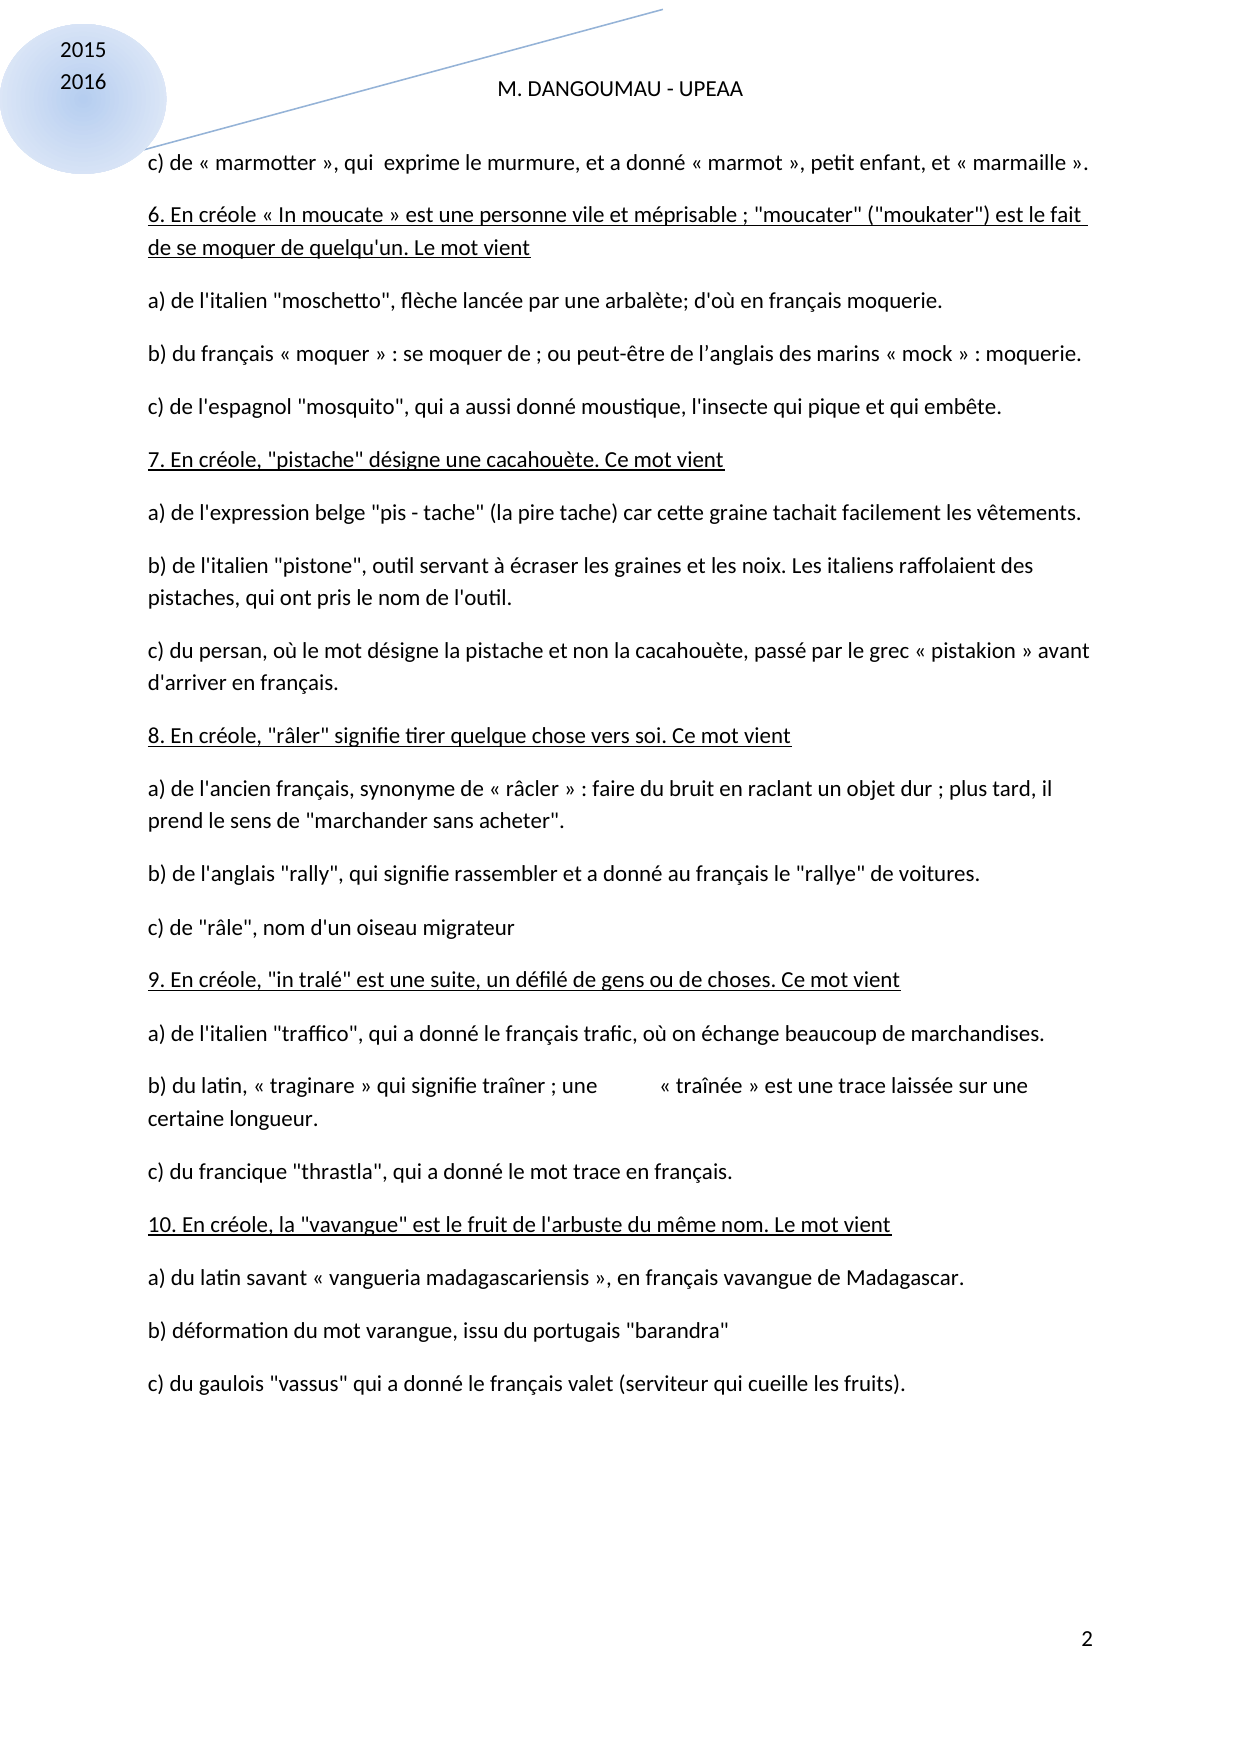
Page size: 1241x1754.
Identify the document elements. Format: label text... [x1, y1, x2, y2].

text a) de l'italien "moschetto", flèche lancée par une arbalète; d'où en français moquerie. [148, 286, 1093, 314]
text 6. En créole « In moucate » est une personne vile et méprisable ; "moucater" ("moukater") est le fait de se moquer de quelqu'un. Le mot vient [148, 201, 1093, 261]
text c) du francique "thrastla", qui a donné le mot trace en français. [148, 1157, 1093, 1185]
text b) du latin, « traginare » qui signifie traîner ; une « traînée » est une trace laissée sur une certaine longueur. [148, 1072, 1093, 1132]
text 9. En créole, "in tralé" est une suite, un défilé de gens ou de choses. Ce mot vient [148, 966, 1093, 994]
text a) de l'italien "traffico", qui a donné le français trafic, où on échange beaucoup de marchandises. [148, 1019, 1093, 1047]
text c) de « marmotter », qui exprime le murmure, et a donné « marmot », petit enfant, et « marmaille ». [148, 148, 1093, 176]
text b) déformation du mot varangue, issu du portugais "barandra" [148, 1316, 1093, 1344]
text c) de "râle", nom d'un oiseau migrateur [148, 913, 1093, 941]
text b) de l'italien "pistone", outil servant à écraser les graines et les noix. Les italiens raffolaient des pistaches, qui ont pris le nom de l'outil. [148, 551, 1093, 611]
text 10. En créole, la "vavangue" est le fruit de l'arbuste du même nom. Le mot vient [148, 1210, 1093, 1238]
text b) de l'anglais "rally", qui signifie rassembler et a donné au français le "rallye" de voitures. [148, 859, 1093, 888]
text a) de l'expression belge "pis - tache" (la pire tache) car cette graine tachait facilement les vêtements. [148, 498, 1093, 526]
text 7. En créole, "pistache" désigne une cacahouète. Ce mot vient [148, 445, 1093, 473]
text c) du persan, où le mot désigne la pistache et non la cacahouète, passé par le grec « pistakion » avant d'arriver en français. [148, 636, 1093, 696]
text c) de l'espagnol "mosquito", qui a aussi donné moustique, l'insecte qui pique et qui embête. [148, 392, 1093, 420]
text b) du français « moquer » : se moquer de ; ou peut-être de l’anglais des marins « mock » : moquerie. [148, 339, 1093, 367]
text a) du latin savant « vangueria madagascariensis », en français vavangue de Madagascar. [148, 1263, 1093, 1291]
text a) de l'ancien français, synonyme de « râcler » : faire du bruit en raclant un objet dur ; plus tard, il prend le sens de "marchander sans acheter". [148, 774, 1093, 834]
text c) du gaulois "vassus" qui a donné le français valet (serviteur qui cueille les fruits). [148, 1369, 1093, 1397]
text 8. En créole, "râler" signifie tirer quelque chose vers soi. Ce mot vient [148, 721, 1093, 749]
